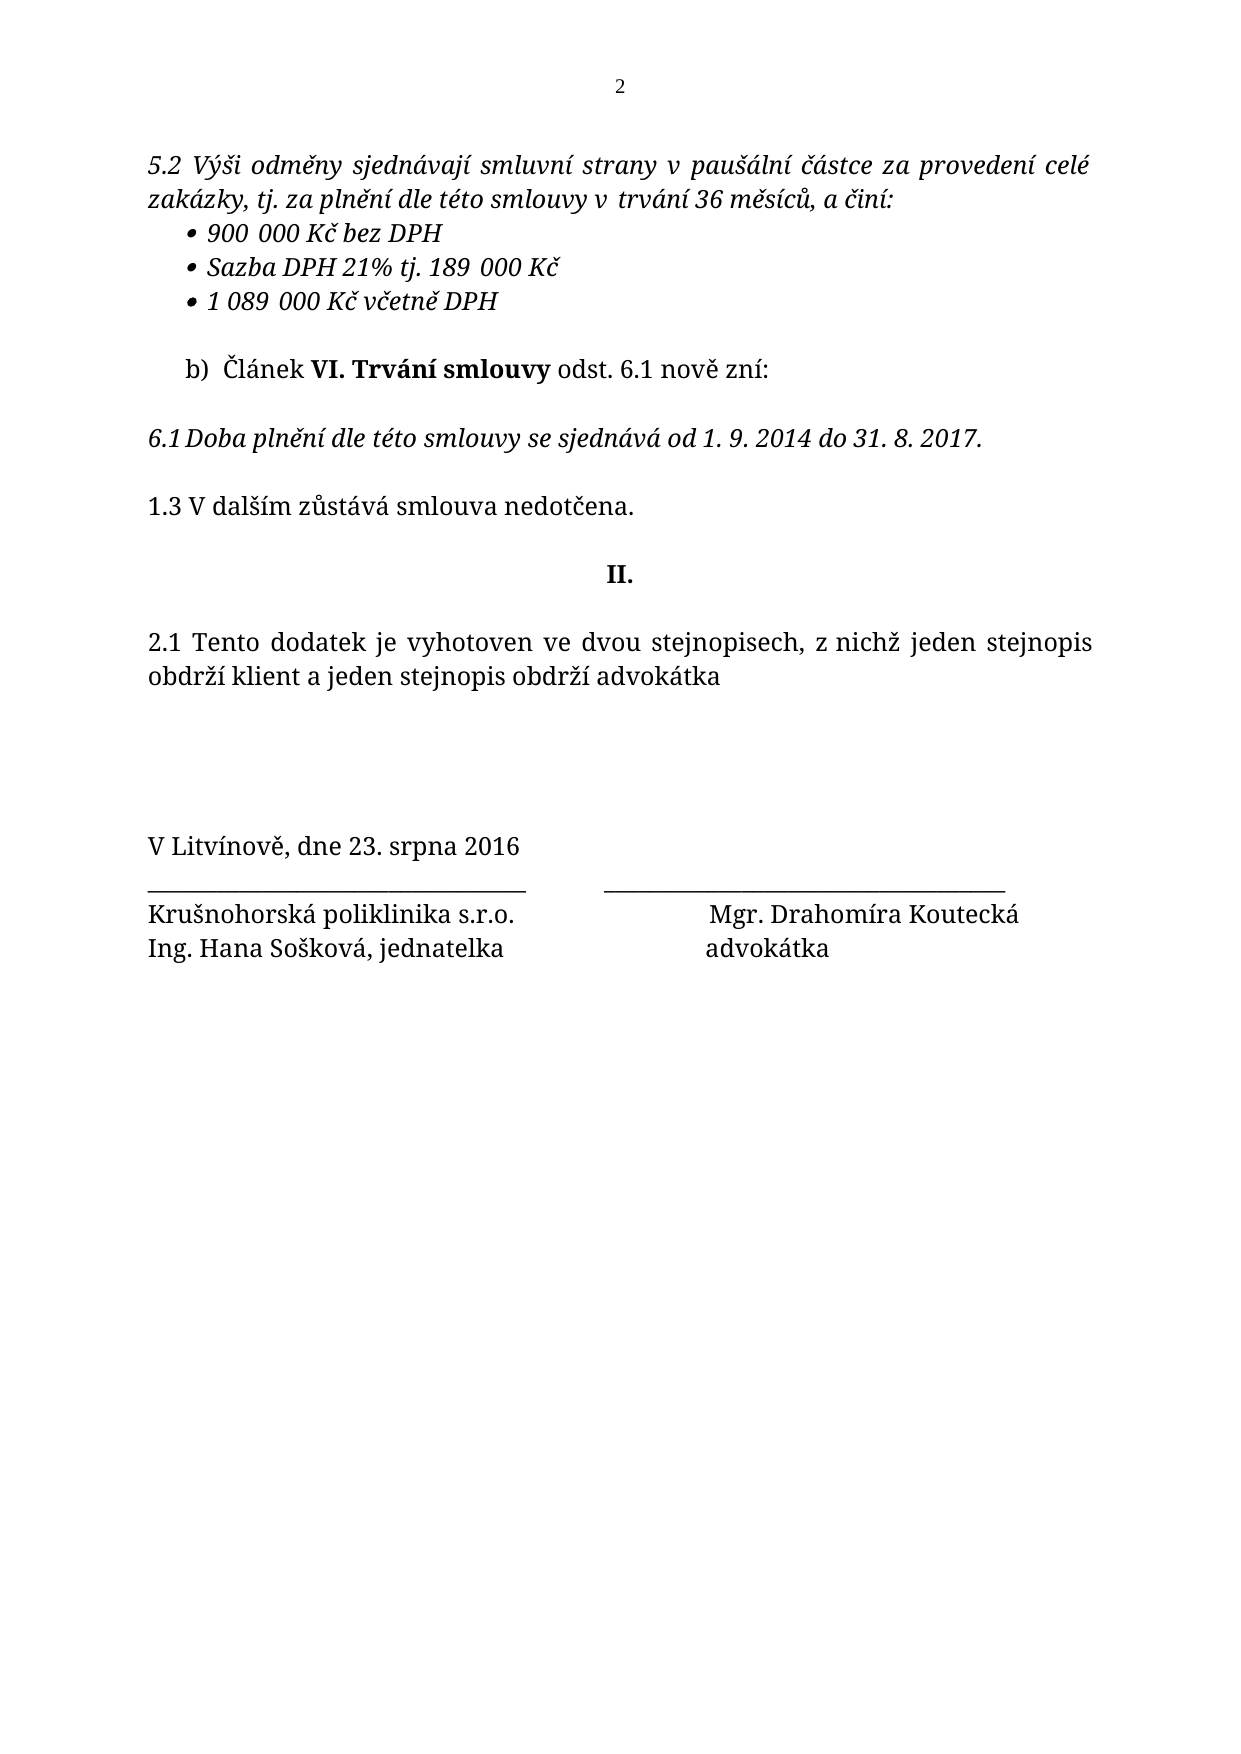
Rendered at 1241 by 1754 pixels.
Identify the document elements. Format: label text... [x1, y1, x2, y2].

list Sazba DPH 21% tj. 189 000 Kč [185, 250, 1092, 284]
text Krušnohorská poliklinika s.r.o. Mgr. Drahomíra Koutecká [148, 897, 1092, 931]
text V Litvínově, dne 23. srpna 2016 [148, 829, 1092, 863]
list 1 089 000 Kč včetně DPH [185, 284, 1092, 318]
text Ing. Hana Sošková, jednatelka advokátka [148, 931, 1092, 965]
text 5.2 Výši odměny sjednávají smluvní strany v paušální částce za provedení celé zakázky, tj. za plnění dle této smlouvy v trvání 36 měsíců, a činí: [148, 148, 1092, 216]
subtitle II. [148, 556, 1092, 591]
text _________________________________ ___________________________________ [148, 863, 1092, 897]
list Článek VI. Trvání smlouvy odst. 6.1 nově zní: [185, 352, 1092, 386]
text 1.3 V dalším zůstává smlouva nedotčena. [148, 488, 1092, 522]
list Doba plnění dle této smlouvy se sjednává od 1. 9. 2014 do 31. 8. 2017. [148, 420, 1092, 454]
text 2.1 Tento dodatek je vyhotoven ve dvou stejnopisech, z nichž jeden stejnopis obdrží klient a jeden stejnopis obdrží advokátka [148, 624, 1092, 693]
list 900 000 Kč bez DPH [185, 216, 1092, 250]
